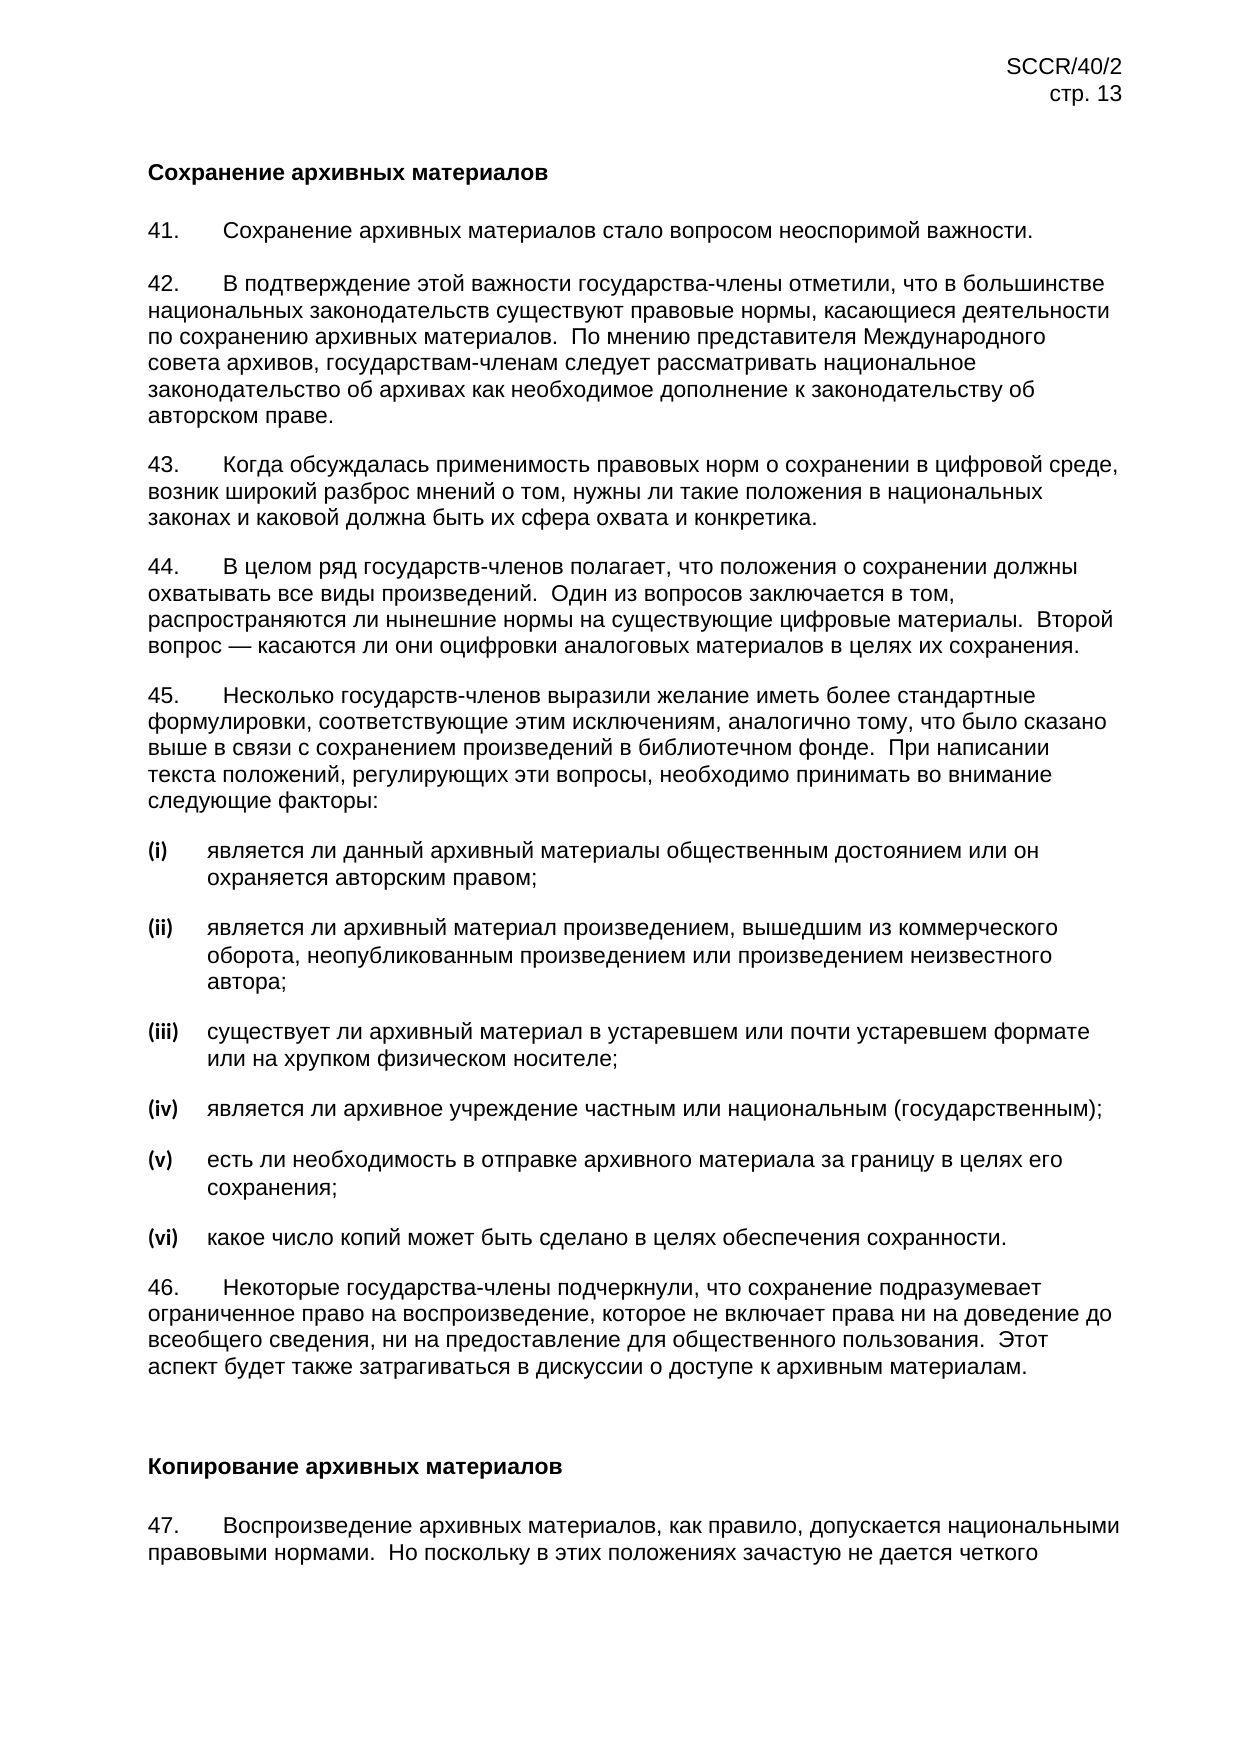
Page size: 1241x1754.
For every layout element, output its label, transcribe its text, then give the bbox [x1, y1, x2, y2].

subtitle Копирование архивных материалов [148, 1453, 1122, 1480]
list В подтверждение этой важности государства-члены отметили, что в большинстве национальных законодательств существуют правовые нормы, касающиеся деятельности по сохранению архивных материалов. По мнению представителя Международного совета архивов, государствам-членам следует рассматривать национальное законодательство об архивах как необходимое дополнение к законодательству об авторском праве. [148, 270, 1122, 428]
list Сохранение архивных материалов стало вопросом неоспоримой важности. [148, 217, 1122, 244]
list является ли данный архивный материалы общественным достоянием или он охраняется авторским правом; [148, 836, 1122, 891]
list какое число копий может быть сделано в целях обеспечения сохранности. [148, 1223, 1122, 1251]
list Некоторые государства-члены подчеркнули, что сохранение подразумевает ограниченное право на воспроизведение, которое не включает права ни на доведение до всеобщего сведения, ни на предоставление для общественного пользования. Этот аспект будет также затрагиваться в дискуссии о доступе к архивным материалам. [148, 1274, 1122, 1379]
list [148, 1512, 1122, 1565]
list Несколько государств-членов выразили желание иметь более стандартные формулировки, соответствующие этим исключениям, аналогично тому, что было сказано выше в связи с сохранением произведений в библиотечном фонде. При написании текста положений, регулирующих эти вопросы, необходимо принимать во внимание следующие факторы: [148, 682, 1122, 813]
list Когда обсуждалась применимость правовых норм о сохранении в цифровой среде, возник широкий разброс мнений о том, нужны ли такие положения в национальных законах и каковой должна быть их сфера охвата и конкретика. [148, 451, 1122, 530]
list есть ли необходимость в отправке архивного материала за границу в целях его сохранения; [148, 1145, 1122, 1200]
list В целом ряд государств-членов полагает, что положения о сохранении должны охватывать все виды произведений. Один из вопросов заключается в том, распространяются ли нынешние нормы на существующие цифровые материалы. Второй вопрос — касаются ли они оцифровки аналоговых материалов в целях их сохранения. [148, 553, 1122, 659]
list является ли архивный материал произведением, вышедшим из коммерческого оборота, неопубликованным произведением или произведением неизвестного автора; [148, 913, 1122, 994]
list является ли архивное учреждение частным или национальным (государственным); [148, 1094, 1122, 1122]
list существует ли архивный материал в устаревшем или почти устаревшем формате или на хрупком физическом носителе; [148, 1017, 1122, 1072]
subtitle Сохранение архивных материалов [148, 158, 1122, 185]
